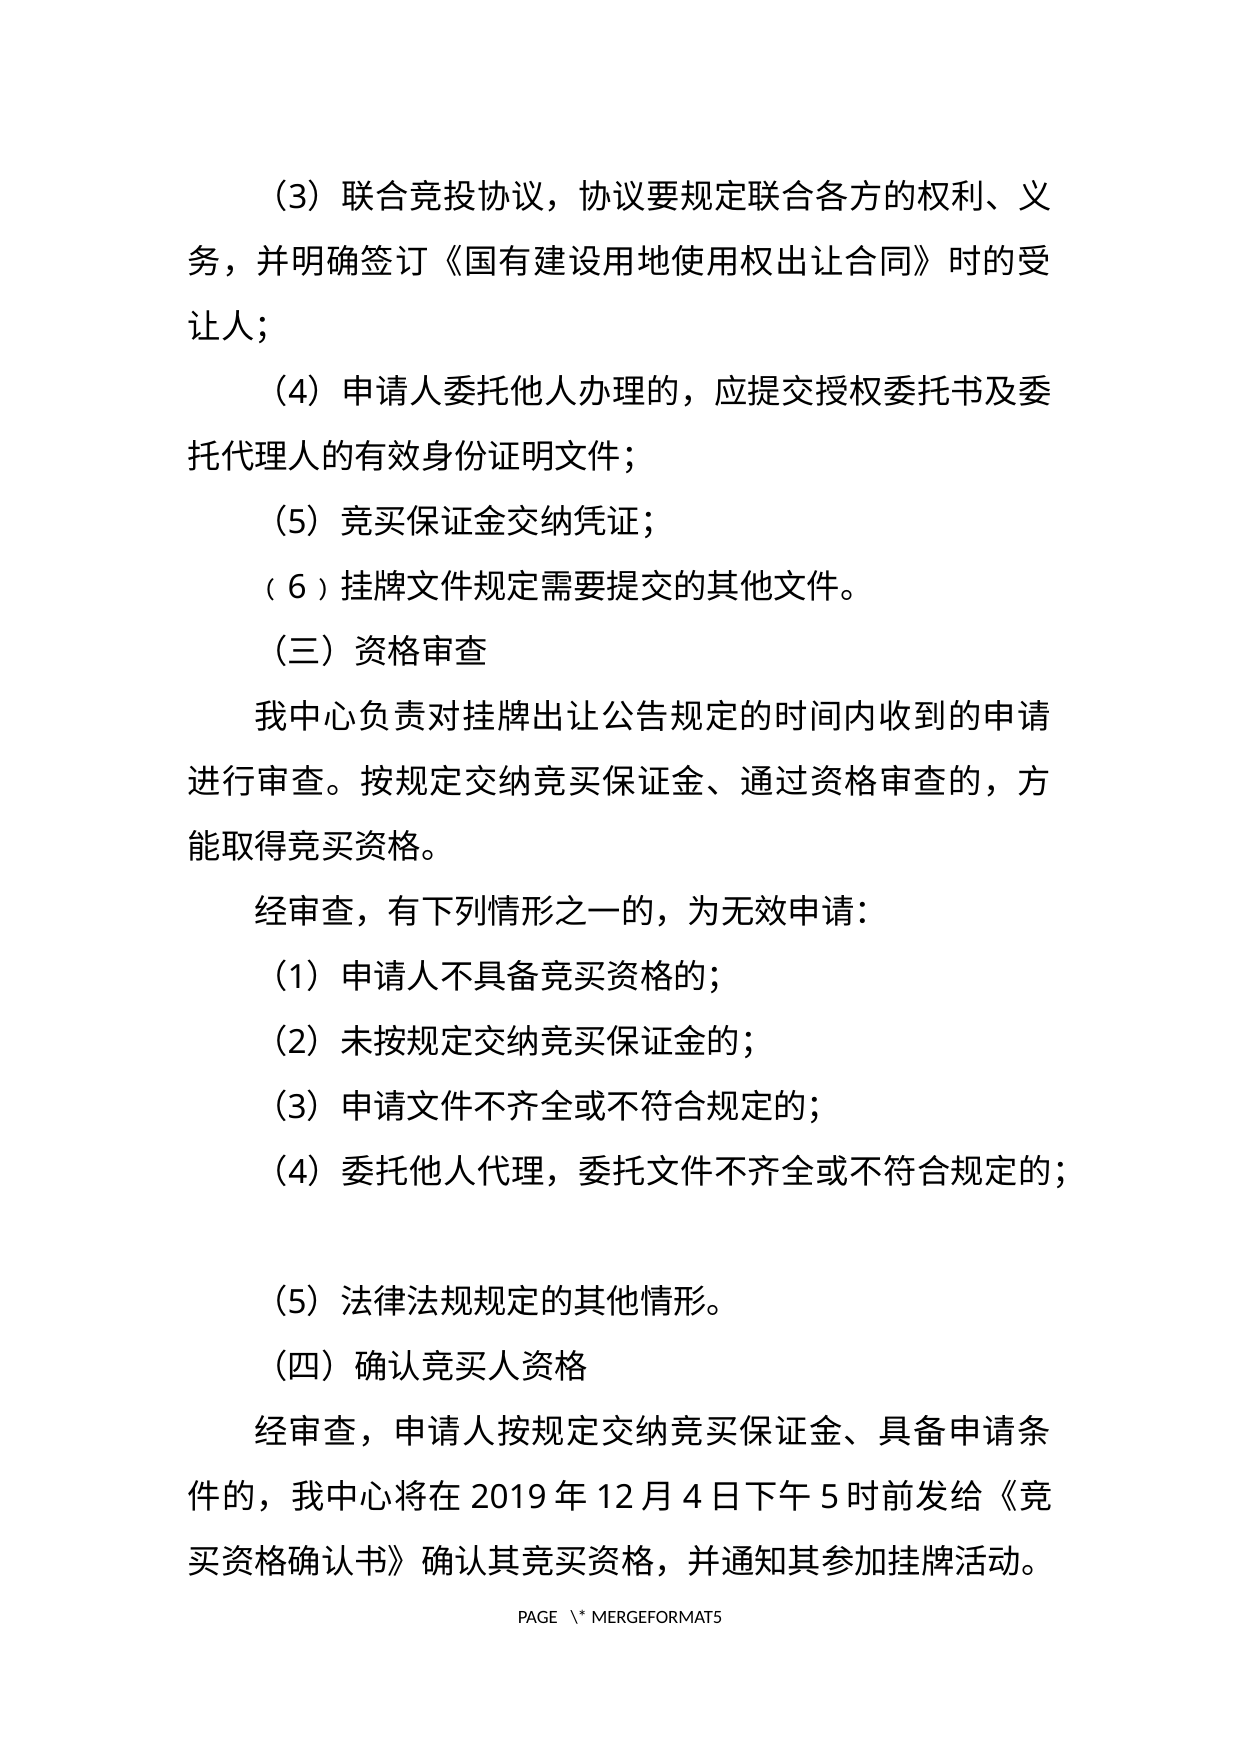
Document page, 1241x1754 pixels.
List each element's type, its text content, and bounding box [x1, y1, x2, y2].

text ﹙6﹚挂牌文件规定需要提交的其他文件。 [187, 552, 1053, 617]
text （5）法律法规规定的其他情形。 [187, 1267, 1053, 1332]
text （4）委托他人代理，委托文件不齐全或不符合规定的； [187, 1137, 1053, 1267]
text 我中心负责对挂牌出让公告规定的时间内收到的申请进行审查。按规定交纳竞买保证金、通过资格审查的，方能取得竞买资格。 [187, 682, 1053, 877]
text 经审查，有下列情形之一的，为无效申请： [187, 877, 1053, 942]
text （四）确认竞买人资格 [187, 1332, 1053, 1397]
text （2）未按规定交纳竞买保证金的； [187, 1007, 1053, 1072]
text （5）竞买保证金交纳凭证； [187, 487, 1053, 552]
text （三）资格审查 [187, 617, 1053, 682]
text （3）联合竞投协议，协议要规定联合各方的权利、义务，并明确签订《国有建设用地使用权出让合同》时的受让人； [187, 162, 1053, 357]
text （1）申请人不具备竞买资格的； [187, 942, 1053, 1007]
text （3）申请文件不齐全或不符合规定的； [187, 1072, 1053, 1137]
text 经审查，申请人按规定交纳竞买保证金、具备申请条件的，我中心将在2019年12月4日下午5时前发给《竞买资格确认书》确认其竞买资格，并通知其参加挂牌活动。 [187, 1397, 1053, 1592]
text （4）申请人委托他人办理的，应提交授权委托书及委托代理人的有效身份证明文件； [187, 357, 1053, 487]
